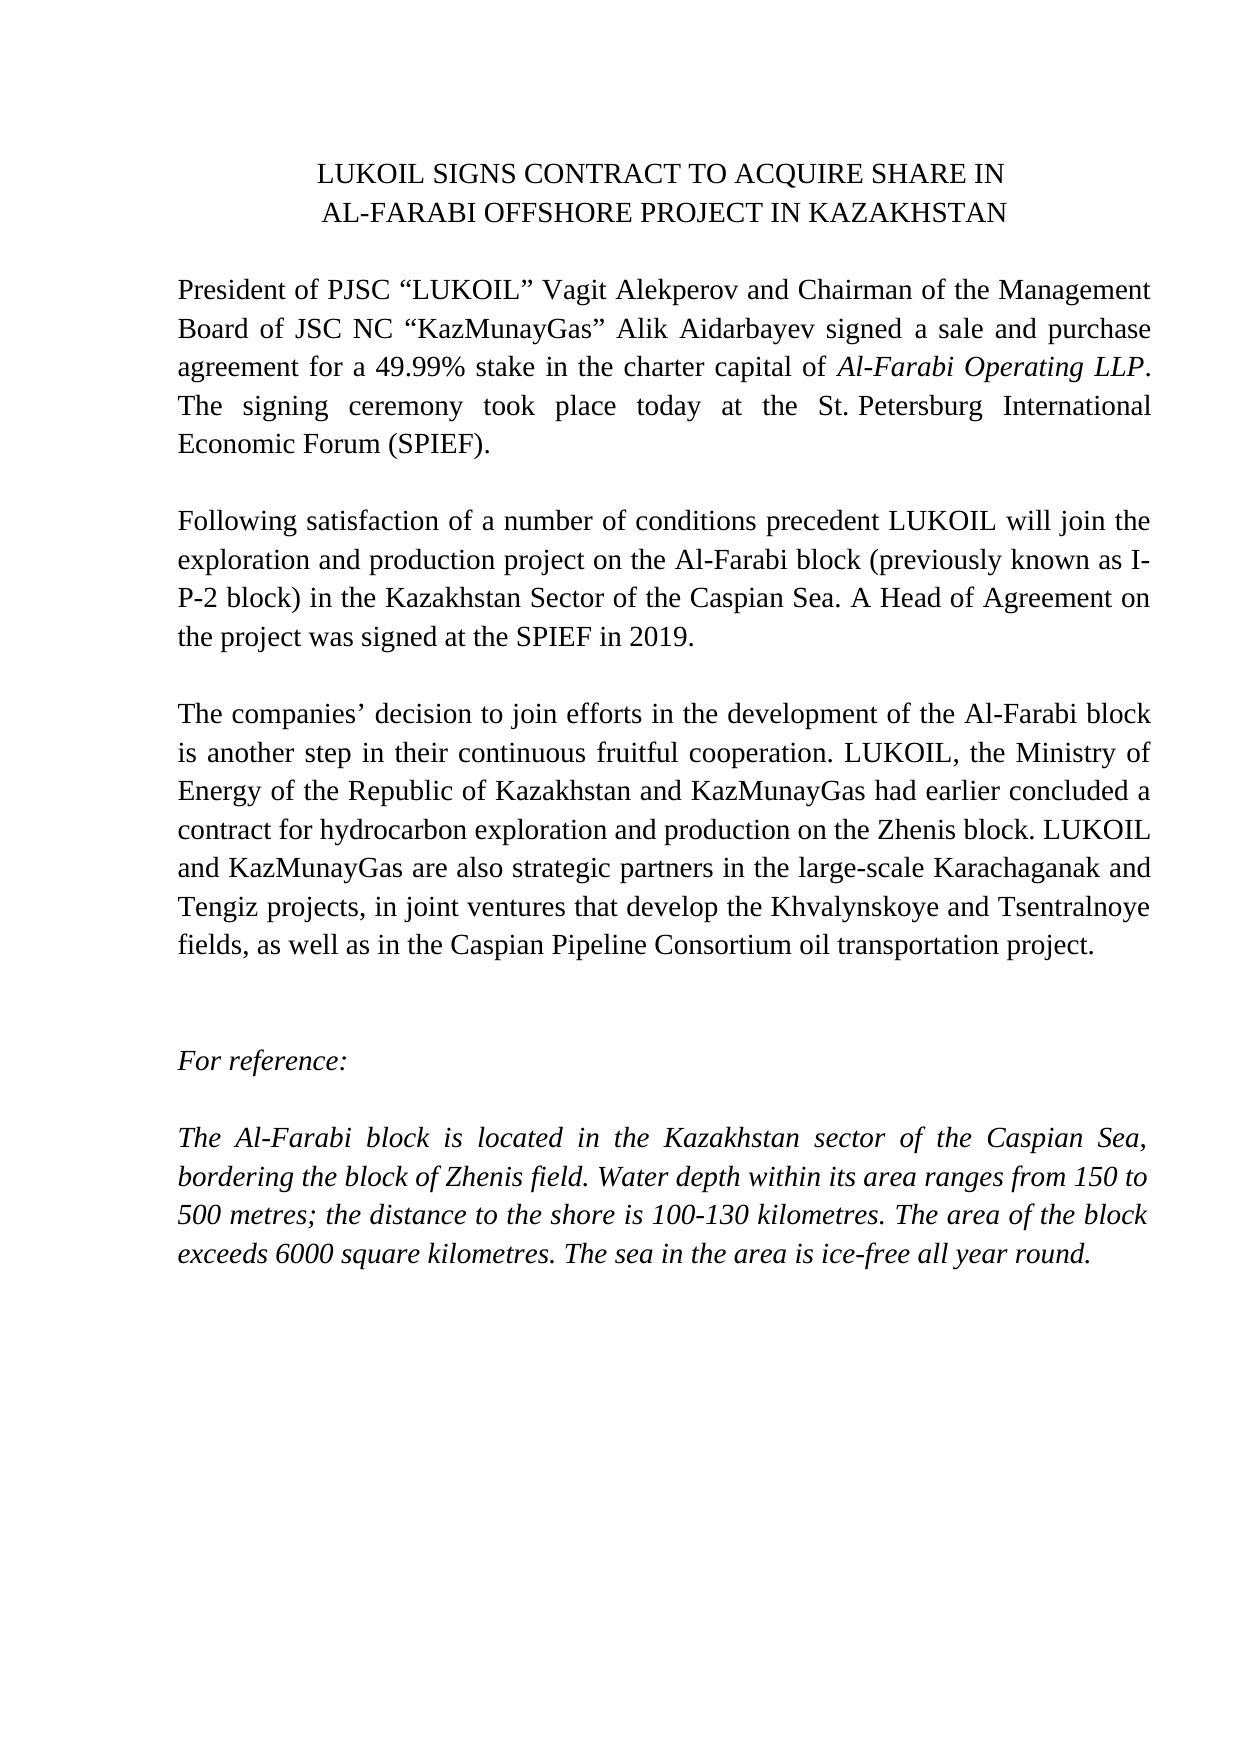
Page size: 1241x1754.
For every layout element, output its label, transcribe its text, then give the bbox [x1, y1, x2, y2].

text The companies’ decision to join efforts in the development of the Al-Farabi block is another step in their continuous fruitful cooperation. LUKOIL, the Ministry of Energy of the Republic of Kazakhstan and KazMunayGas had earlier concluded a contract for hydrocarbon exploration and production on the Zhenis block. LUKOIL and KazMunayGas are also strategic partners in the large-scale Karachaganak and Tengiz projects, in joint ventures that develop the Khvalynskoye and Tsentralnoye fields, as well as in the Caspian Pipeline Consortium oil transportation project. [177, 696, 1152, 961]
text LUKOIL SIGNS CONTRACT TO ACQUIRE SHARE IN AL-FARABI OFFSHORE PROJECT IN KAZAKHSTAN [177, 157, 1152, 229]
text Following satisfaction of a number of conditions precedent LUKOIL will join the exploration and production project on the Al-Farabi block (previously known as I-P-2 block) in the Kazakhstan Sector of the Caspian Sea. A Head of Agreement on the project was signed at the SPIEF in 2019. [177, 503, 1152, 653]
text For reference: [177, 1043, 1152, 1077]
text President of PJSC “LUKOIL” Vagit Alekperov and Chairman of the Management Board of JSC NC “KazMunayGas” Alik Aidarbayev signed a sale and purchase agreement for a 49.99% stake in the charter capital of Al-Farabi Operating LLP. The signing ceremony took place today at the St. Petersburg International Economic Forum (SPIEF). [177, 272, 1152, 460]
text The Al-Farabi block is located in the Kazakhstan sector of the Caspian Sea, bordering the block of Zhenis field. Water depth within its area ranges from 150 to 500 metres; the distance to the shore is 100-130 kilometres. The area of the block exceeds 6000 square kilometres. The sea in the area is ice-free all year round. [177, 1120, 1152, 1269]
